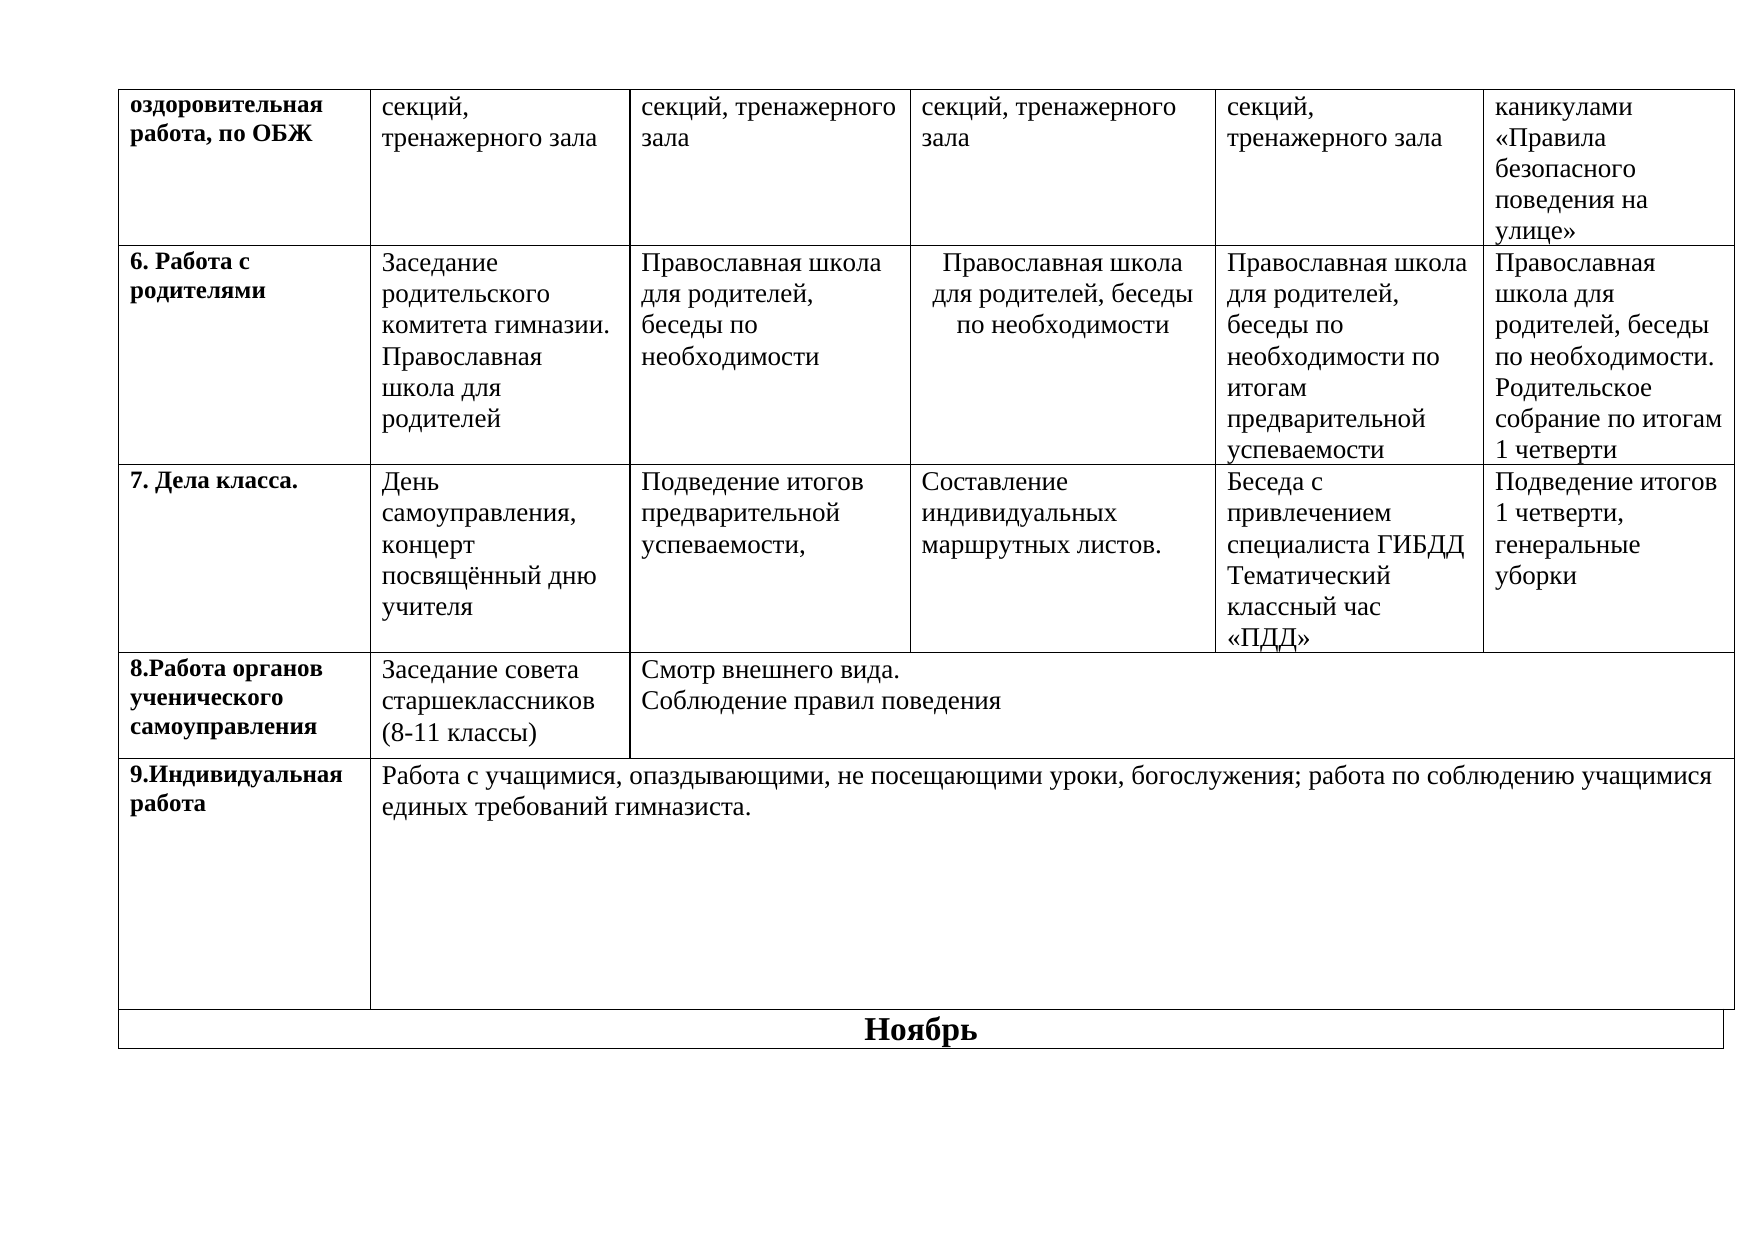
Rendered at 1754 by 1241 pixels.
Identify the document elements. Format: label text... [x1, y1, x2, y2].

table_cell Ноябрь [119, 1010, 1723, 1048]
table_cell Заседание совета старшеклассников (8-11 классы) [371, 653, 629, 758]
table_cell Православная школа для родителей, беседы по необходимости [631, 246, 910, 464]
table_cell Православная школа для родителей, беседы по необходимости. Родительское собрание по итогам 1 четверти [1484, 246, 1734, 464]
table_cell Работа с учащимися, опаздывающими, не посещающими уроки, богослужения; работа по соблюдению учащимися единых требований гимназиста. [371, 759, 1734, 1008]
table_cell Составление индивидуальных маршрутных листов. [911, 465, 1215, 652]
table_cell 6. Работа с родителями [119, 246, 370, 464]
table_cell 8.Работа органов ученического самоуправления [119, 653, 370, 758]
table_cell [371, 90, 629, 245]
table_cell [1484, 90, 1734, 245]
table_cell Православная школа для родителей, беседы по необходимости по итогам предварительной успеваемости [1216, 246, 1483, 464]
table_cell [119, 90, 370, 245]
table_cell Подведение итогов предварительной успеваемости, [631, 465, 910, 652]
table_cell Смотр внешнего вида. Соблюдение правил поведения [631, 653, 1734, 758]
table_cell День самоуправления, концерт посвящённый дню учителя [371, 465, 629, 652]
table_cell Православная школа для родителей, беседы по необходимости [911, 246, 1215, 464]
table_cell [911, 90, 1215, 245]
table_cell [1216, 90, 1483, 245]
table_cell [631, 90, 910, 245]
table_cell Подведение итогов 1 четверти, генеральные уборки [1484, 465, 1734, 652]
table_cell 7. Дела класса. [119, 465, 370, 652]
table_cell 9.Индивидуальная работа [119, 759, 370, 1008]
table_cell Заседание родительского комитета гимназии. Православная школа для родителей [371, 246, 629, 464]
table_cell Беседа с привлечением специалиста ГИБДД Тематический классный час «ПДД» [1216, 465, 1483, 652]
